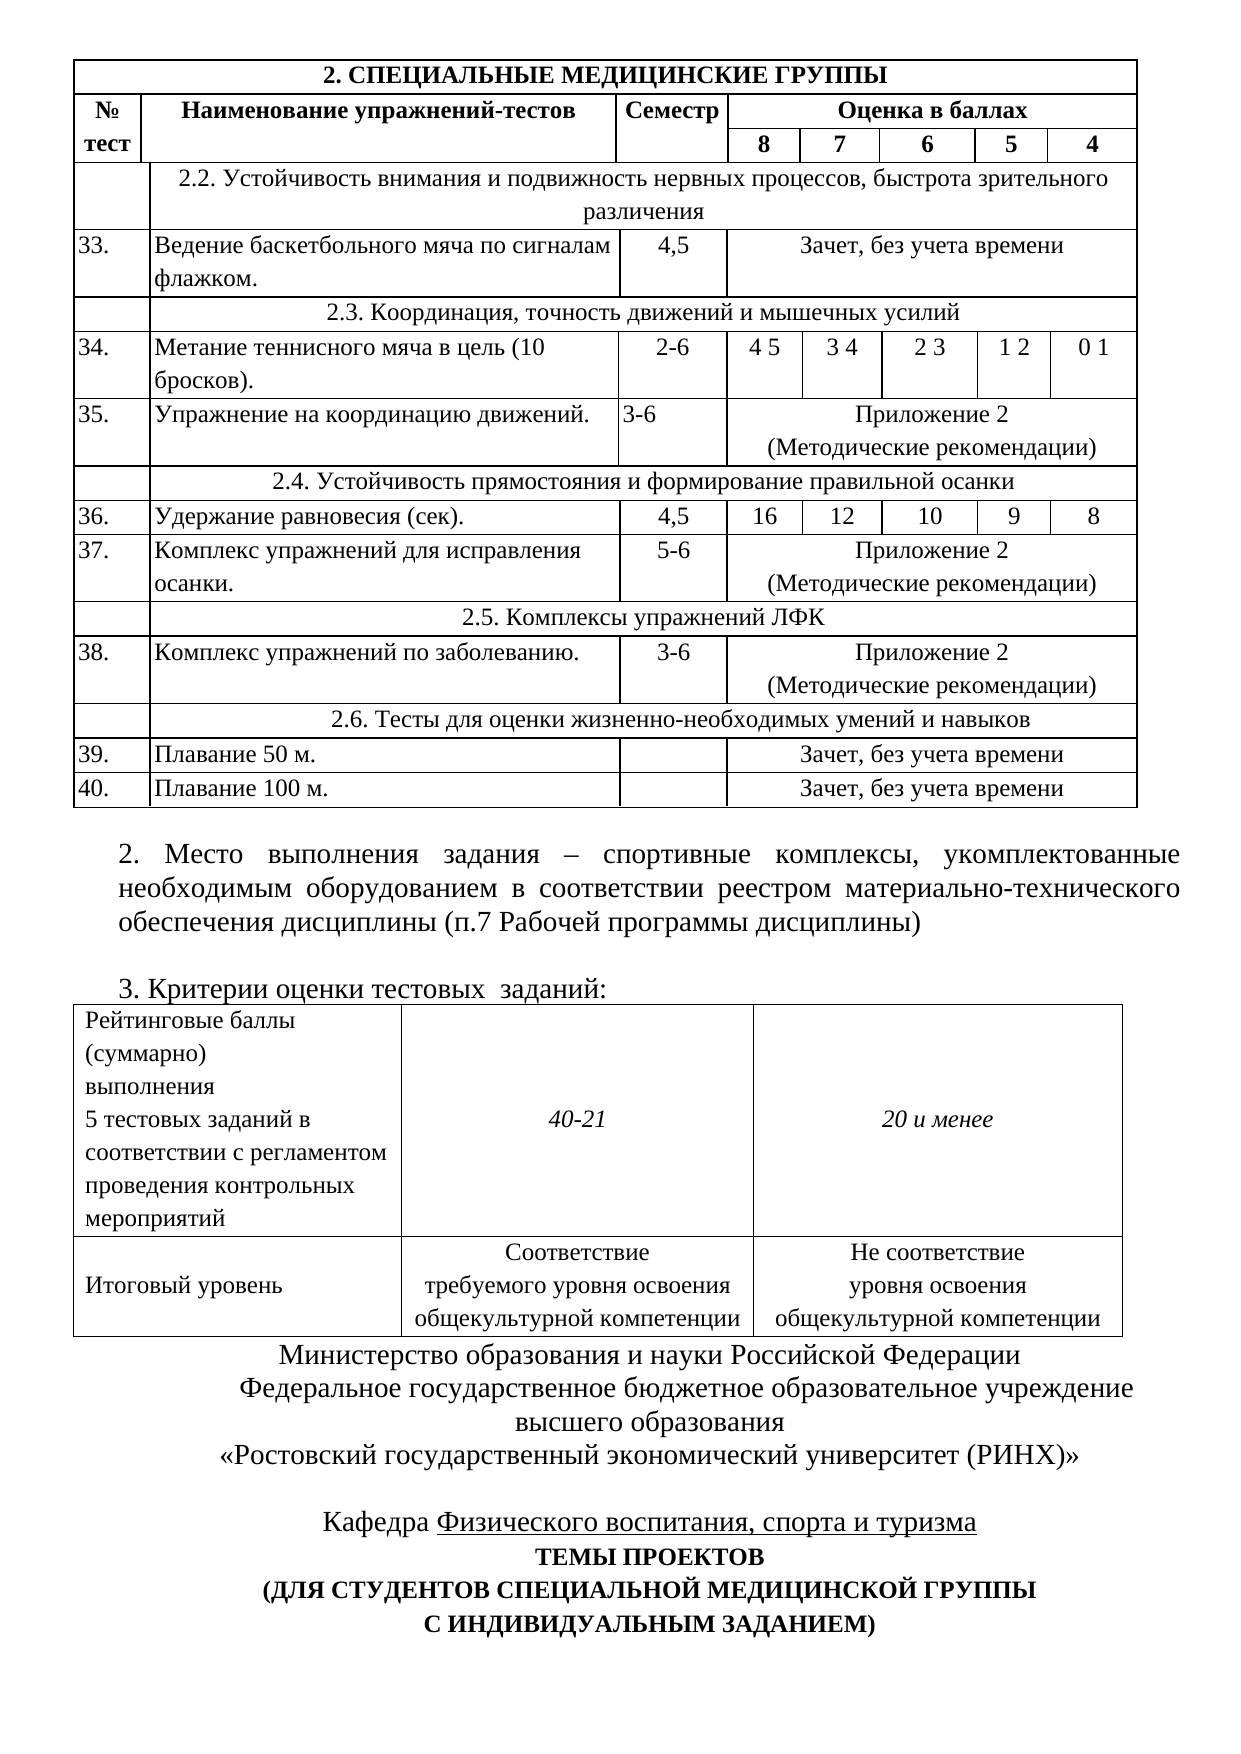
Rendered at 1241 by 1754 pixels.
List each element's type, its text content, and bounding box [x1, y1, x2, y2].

table_cell 5-6 [621, 535, 726, 601]
table_cell 9 [978, 501, 1050, 534]
table_header Рейтинговые баллы (суммарно) выполнения 5 тестовых заданий в соответствии с регламентом проведения контрольных мероприятий [74, 1005, 401, 1236]
table_cell Приложение 2 (Методические рекомендации) [728, 399, 1136, 465]
text 3. Критерии оценки тестовых заданий: [118, 971, 1181, 1004]
table_cell 6 [880, 129, 974, 162]
table_cell Плавание 50 м. [151, 739, 619, 772]
text ТЕМЫ ПРОЕКТОВ [118, 1538, 1181, 1572]
text 2. Место выполнения задания – спортивные комплексы, укомплектованные необходимым оборудованием в соответствии реестром материально-технического обеспечения дисциплины (п.7 Рабочей программы дисциплины) [118, 837, 1181, 937]
text (ДЛЯ СТУДЕНТОВ СПЕЦИАЛЬНОЙ МЕДИЦИНСКОЙ ГРУППЫ [118, 1572, 1181, 1605]
table_cell Комплекс упражнений для исправления осанки. [151, 535, 619, 601]
table_cell [75, 739, 149, 772]
table_cell Зачет, без учета времени [728, 739, 1136, 772]
text С ИНДИВИДУАЛЬНЫМ ЗАДАНИЕМ) [118, 1605, 1181, 1639]
table_cell [75, 230, 149, 296]
table_cell 10 [883, 501, 977, 534]
table_header 20 и менее [754, 1005, 1122, 1236]
table_cell 16 [728, 501, 802, 534]
table_cell [75, 704, 149, 737]
table_cell [75, 535, 149, 601]
table_cell 2-6 [619, 332, 726, 398]
table_cell 3 4 [803, 332, 881, 398]
table_cell 2.3. Координация, точность движений и мышечных усилий [151, 298, 1136, 331]
table_cell [621, 739, 726, 772]
table_cell Ведение баскетбольного мяча по сигналам флажком. [151, 230, 619, 296]
table_cell 4,5 [621, 230, 726, 296]
table_cell Наименование упражнений-тестов [142, 95, 615, 162]
table_cell 1 2 [978, 332, 1050, 398]
table_cell Упражнение на координацию движений. [151, 399, 618, 465]
table_cell 2.2. Устойчивость внимания и подвижность нервных процессов, быстрота зрительного различения [151, 163, 1136, 229]
table_cell [75, 602, 149, 635]
table_cell № теста [75, 95, 140, 162]
table_header 2. СПЕЦИАЛЬНЫЕ МЕДИЦИНСКИЕ ГРУППЫ [75, 61, 1136, 93]
text Федеральное государственное бюджетное образовательное учреждение высшего образования [118, 1370, 1181, 1437]
table_cell Семестр [617, 95, 727, 162]
table_cell 3-6 [621, 637, 726, 703]
table_cell Соответствие требуемого уровня освоения общекультурной компетенции [402, 1237, 753, 1336]
table_cell [75, 773, 149, 806]
table_cell 8 [729, 129, 799, 162]
table_cell 4,5 [621, 501, 726, 534]
table_cell 2.5. Комплексы упражнений ЛФК [151, 602, 1136, 635]
table_header 40-21 [402, 1005, 753, 1236]
table_cell [621, 773, 726, 806]
table_cell [75, 467, 149, 499]
table_cell 2.6. Тесты для оценки жизненно-необходимых умений и навыков [151, 704, 1136, 737]
text Министерство образования и науки Российской Федерации [118, 1337, 1181, 1370]
table_cell Итоговый уровень [74, 1237, 401, 1336]
text Кафедра Физического воспитания, спорта и туризма [118, 1504, 1181, 1538]
table_cell 0 1 [1051, 332, 1136, 398]
table_cell 5 [976, 129, 1047, 162]
table_cell [75, 399, 149, 465]
table_cell 4 5 [728, 332, 802, 398]
table_cell Оценка в баллах [729, 95, 1136, 127]
table_cell Приложение 2 (Методические рекомендации) [728, 637, 1136, 703]
table_cell Плавание 100 м. [151, 773, 619, 806]
text «Ростовский государственный экономический университет (РИНХ)» [118, 1437, 1181, 1471]
table_cell 2.4. Устойчивость прямостояния и формирование правильной осанки [151, 467, 1136, 499]
table_cell 8 [1051, 501, 1136, 534]
table_cell Зачет, без учета времени [728, 230, 1136, 296]
table_cell [75, 163, 149, 229]
table_cell 3-6 [619, 399, 726, 465]
table_cell Приложение 2 (Методические рекомендации) [728, 535, 1136, 601]
table_cell [75, 501, 149, 534]
table_cell 2 3 [883, 332, 977, 398]
table_cell 12 [803, 501, 881, 534]
table_cell Удержание равновесия (сек). [151, 501, 619, 534]
table_cell 7 [801, 129, 879, 162]
table_cell [75, 298, 149, 331]
table_cell [75, 332, 149, 398]
table_cell Метание теннисного мяча в цель (10 бросков). [151, 332, 618, 398]
table_cell Зачет, без учета времени [728, 773, 1136, 806]
table_cell Комплекс упражнений по заболеванию. [151, 637, 619, 703]
table_cell [75, 637, 149, 703]
table_cell Не соответствие уровня освоения общекультурной компетенции [754, 1237, 1122, 1336]
table_cell 4 [1048, 129, 1136, 162]
